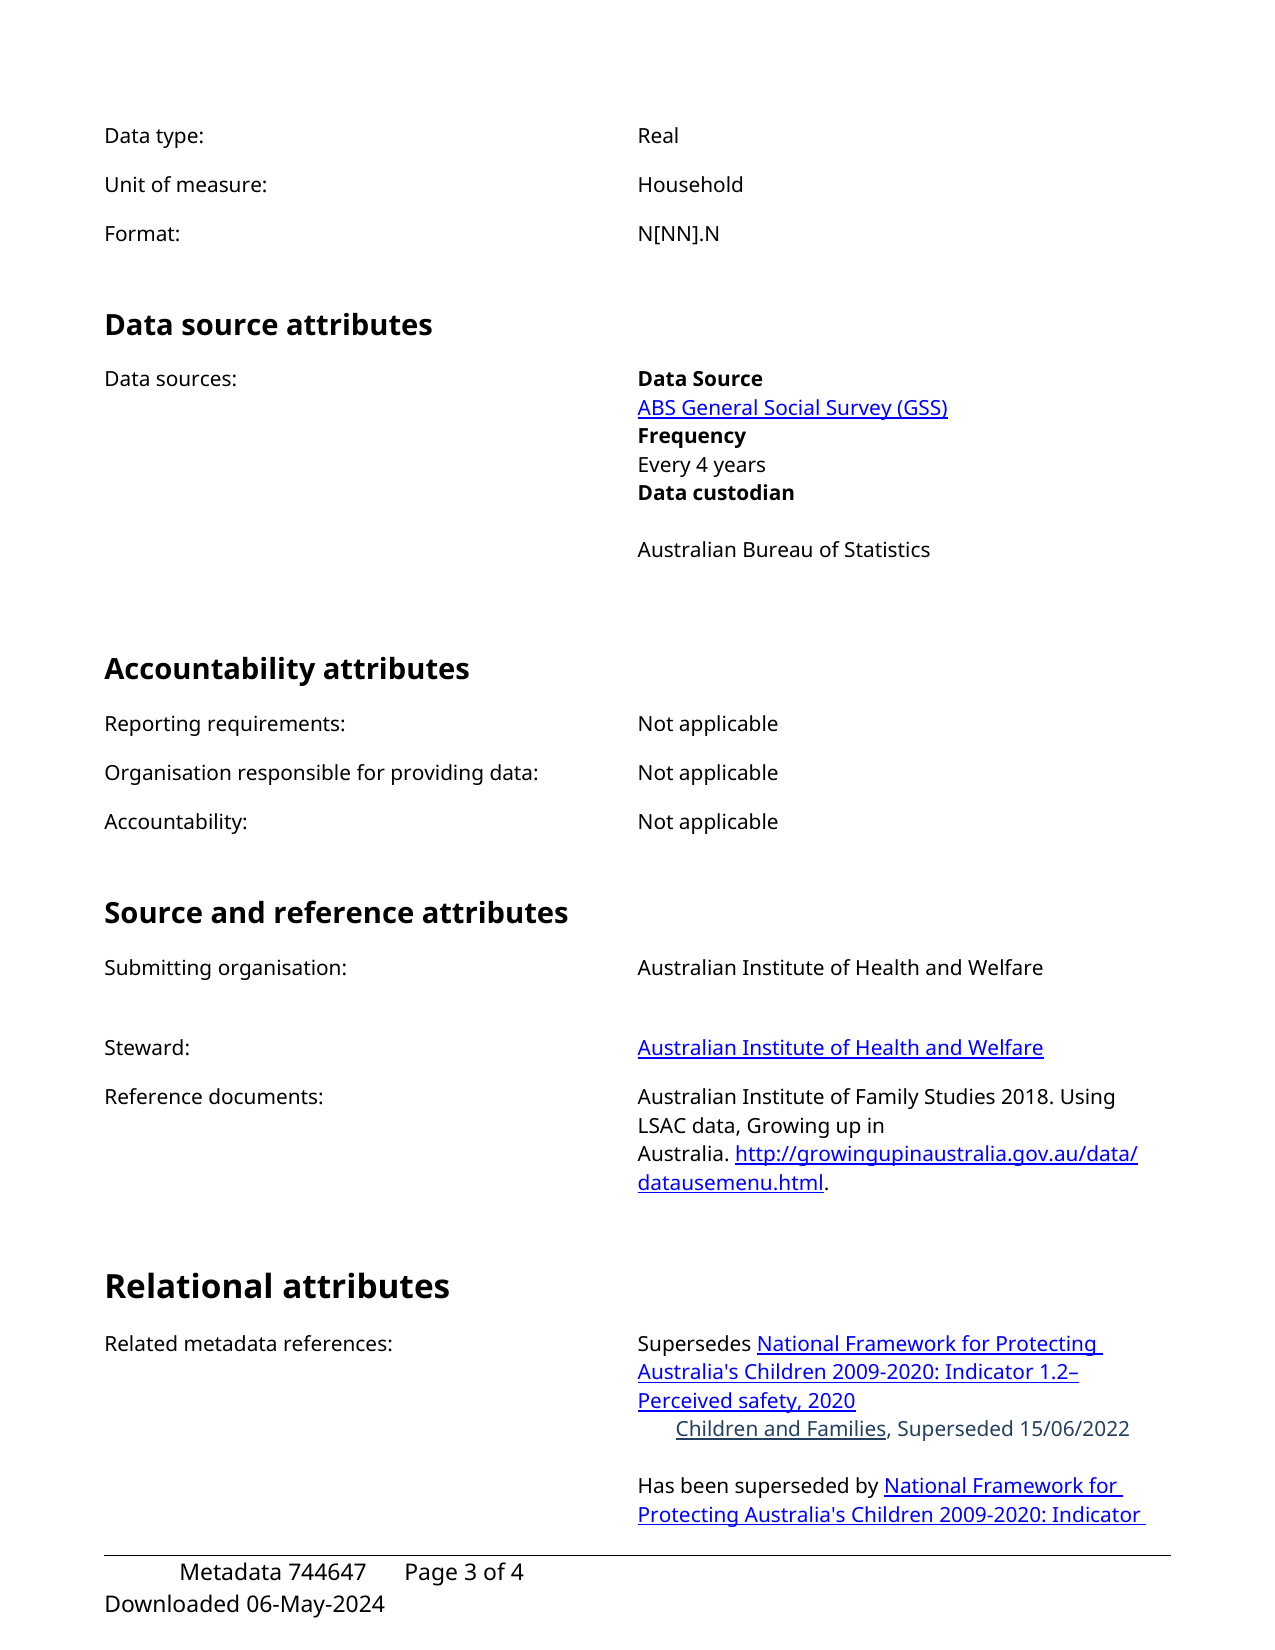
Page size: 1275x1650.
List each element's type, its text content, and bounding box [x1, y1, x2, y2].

table_cell Australian Institute of Family Studies 2018. Using LSAC data, Growing up in Australia. http://growingupinaustralia.gov.au/data/datausemenu.html. [626, 1072, 1159, 1207]
table_cell Data source attributes [93, 258, 1159, 354]
table_cell Reporting requirements: [93, 699, 626, 748]
table_cell Source and reference attributes [93, 846, 1159, 942]
table_cell Australian Institute of Health and Welfare [626, 942, 1159, 1023]
table_cell Relational attributes [93, 1207, 1159, 1319]
table_cell Real [626, 110, 1159, 160]
table_cell Accountability: [93, 797, 626, 846]
table_cell Accountability attributes [93, 603, 1159, 698]
table_cell Not applicable [626, 748, 1159, 797]
table_cell Data Source ABS General Social Survey (GSS) Frequency Every 4 years Data custodian Australian Bureau of Statistics [626, 354, 1159, 602]
table_cell Household [626, 160, 1159, 209]
table_cell Unit of measure: [93, 160, 626, 209]
table_cell Not applicable [626, 797, 1159, 846]
table_cell Data sources: [93, 354, 626, 602]
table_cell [93, 1319, 626, 1538]
table_cell Australian Institute of Health and Welfare [626, 1023, 1159, 1072]
table_cell Submitting organisation: [93, 942, 626, 1023]
table_cell Organisation responsible for providing data: [93, 748, 626, 797]
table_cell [626, 1319, 1159, 1538]
table_cell Not applicable [626, 699, 1159, 748]
table_cell N[NN].N [626, 209, 1159, 258]
table_cell Data type: [93, 110, 626, 160]
table_cell Format: [93, 209, 626, 258]
table_cell Steward: [93, 1023, 626, 1072]
table_cell Reference documents: [93, 1072, 626, 1207]
